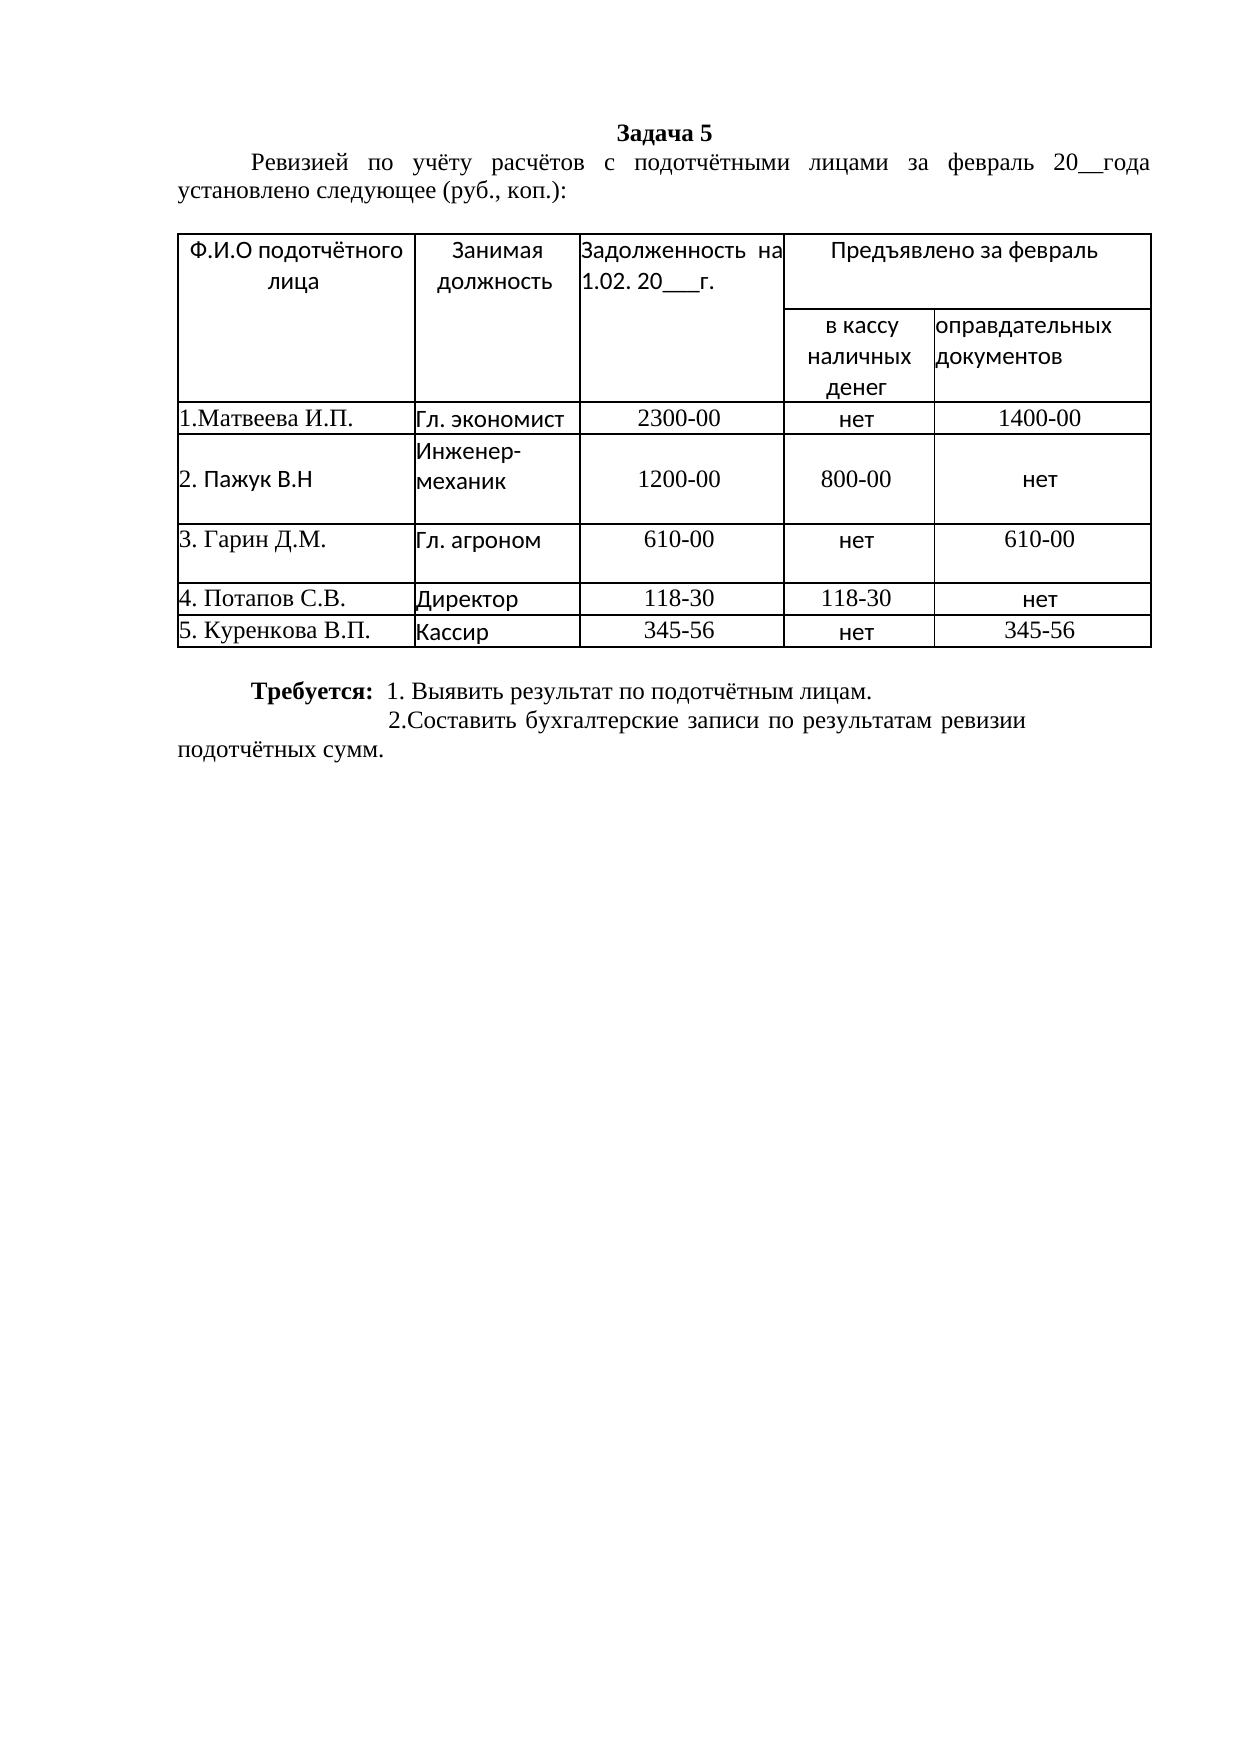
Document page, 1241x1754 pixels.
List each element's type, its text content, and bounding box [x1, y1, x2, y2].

text Задача 5 [177, 118, 1152, 147]
table_cell нет [935, 584, 1150, 614]
table_cell 5. Куренкова В.П. [179, 616, 414, 646]
table_cell 1200-00 [581, 435, 783, 523]
table_cell 1400-00 [935, 403, 1150, 433]
table_cell Директор [416, 584, 579, 614]
table_cell 2. Пажук В.Н [179, 435, 414, 523]
table_cell Кассир [416, 616, 579, 646]
table_cell 3. Гарин Д.М. [179, 525, 414, 582]
table_cell оправдательных документов [935, 310, 1150, 401]
table_cell 118-30 [581, 584, 783, 614]
table_cell 610-00 [935, 525, 1150, 582]
text Требуется: 1. Выявить результат по подотчётным лицам. [177, 676, 1152, 705]
table_cell Гл. агроном [416, 525, 579, 582]
table_cell 345-56 [935, 616, 1150, 646]
table_cell Гл. экономист [416, 403, 579, 433]
table_cell в кассу наличных денег [785, 310, 934, 401]
table_cell 2300-00 [581, 403, 783, 433]
text Ревизией по учёту расчётов с подотчётными лицами за февраль 20__года установлено следующее (руб., коп.): [177, 147, 1152, 204]
table_cell 345-56 [581, 616, 783, 646]
table_cell 610-00 [581, 525, 783, 582]
table_header Ф.И.О подотчётного лица [179, 235, 414, 401]
table_cell 1.Матвеева И.П. [179, 403, 414, 433]
table_cell нет [935, 435, 1150, 523]
table_cell нет [785, 525, 934, 582]
table_cell нет [785, 616, 934, 646]
table_cell Инженер-механик [416, 435, 579, 523]
table_cell 4. Потапов С.В. [179, 584, 414, 614]
table_cell 118-30 [785, 584, 934, 614]
table_header Занимая должность [416, 235, 579, 401]
table_cell нет [785, 403, 934, 433]
table_cell 800-00 [785, 435, 934, 523]
table_header Предъявлено за февраль [785, 235, 1150, 308]
table_header Задолженность на 1.02. 20___г. [581, 235, 783, 401]
text 2.Составить бухгалтерские записи по результатам ревизии подотчётных сумм. [177, 705, 1152, 763]
